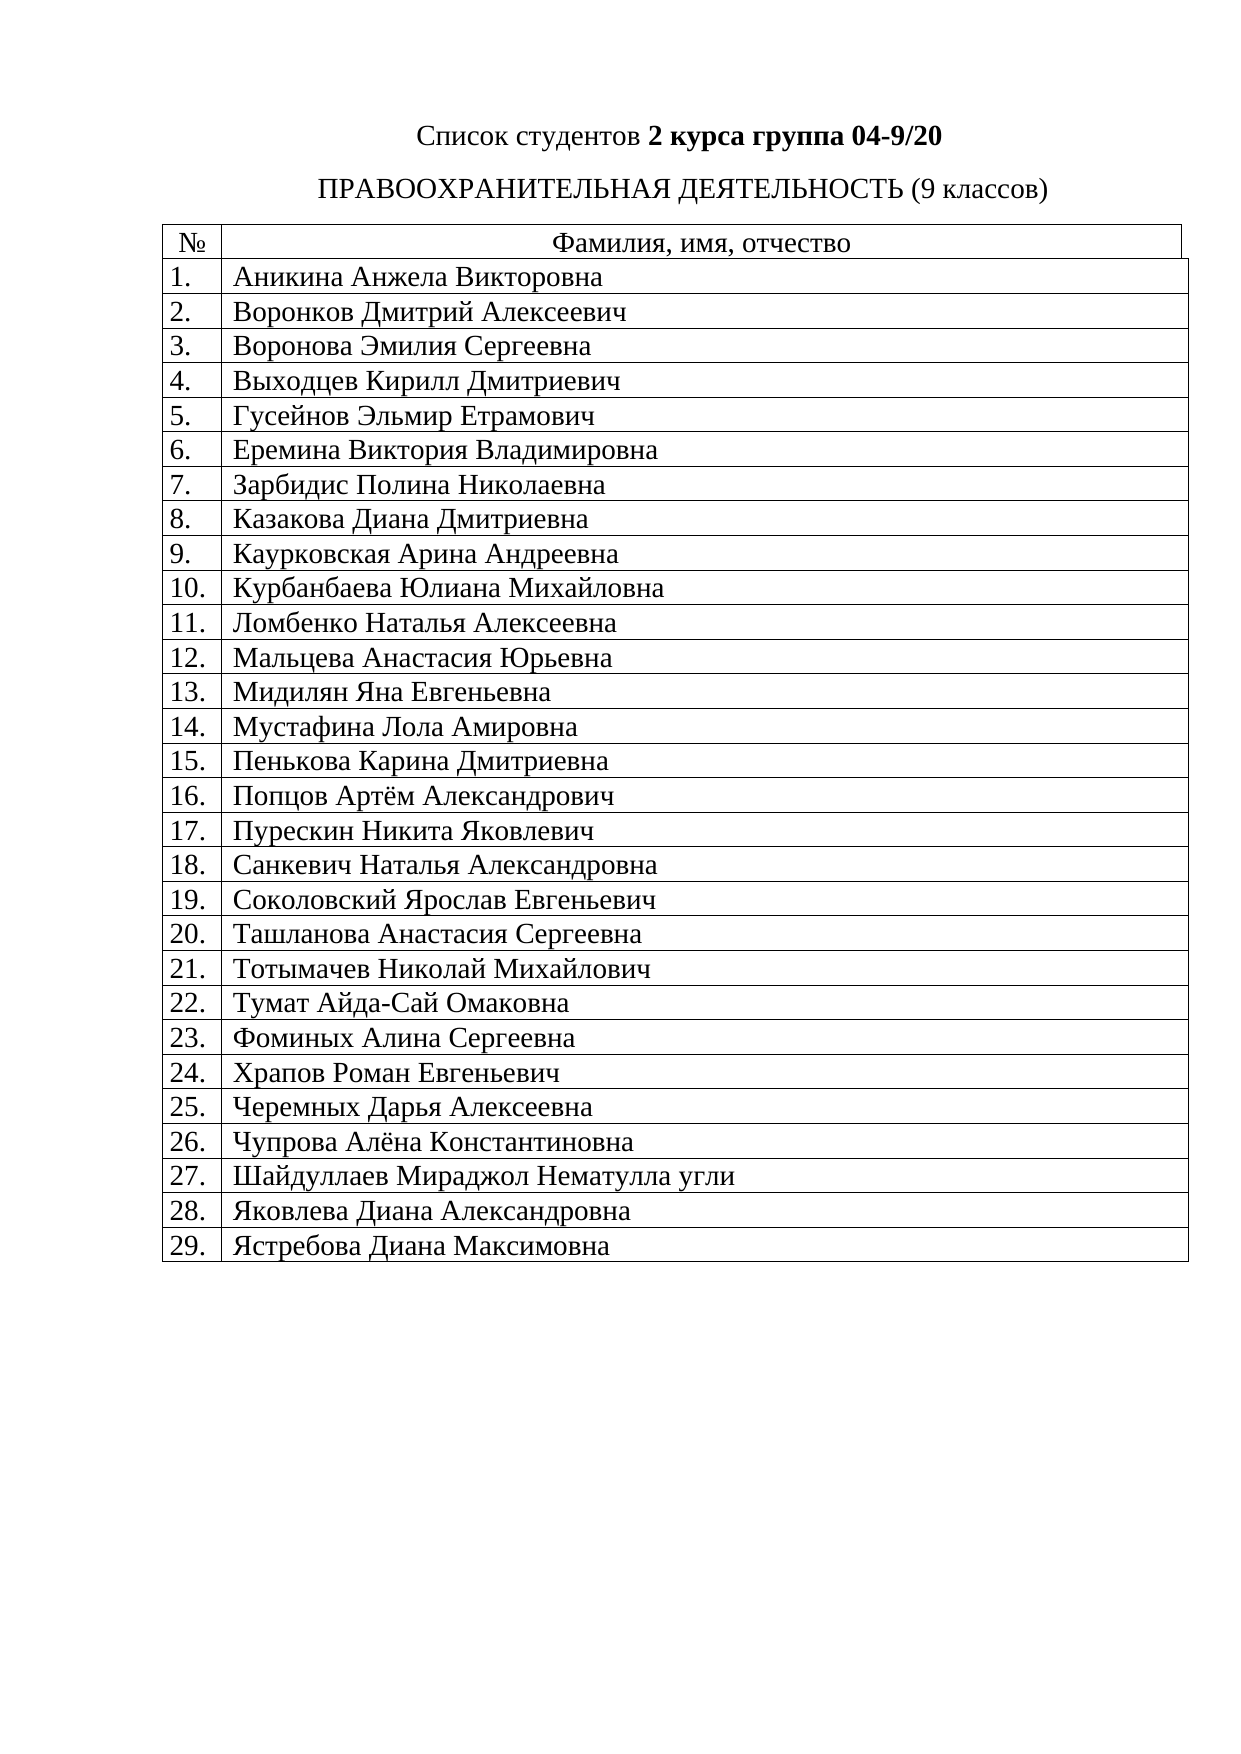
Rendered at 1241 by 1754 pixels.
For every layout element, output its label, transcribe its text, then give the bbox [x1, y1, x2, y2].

table_cell Воронова Эмилия Сергеевна [222, 329, 1188, 362]
table_cell [163, 986, 221, 1019]
table_cell Гусейнов Эльмир Етрамович [222, 398, 1188, 431]
text ПРАВООХРАНИТЕЛЬНАЯ ДЕЯТЕЛЬНОСТЬ (9 классов) [177, 171, 1181, 204]
table_cell [163, 1020, 221, 1054]
table_cell [163, 467, 221, 500]
table_cell Шайдуллаев Мираджол Нематулла угли [222, 1159, 1188, 1192]
table_cell [163, 1193, 221, 1227]
table_cell Храпов Роман Евгеньевич [222, 1055, 1188, 1088]
table_cell Чупрова Алёна Константиновна [222, 1124, 1188, 1157]
table_cell Мидилян Яна Евгеньевна [222, 674, 1188, 708]
table_cell Мустафина Лола Амировна [222, 709, 1188, 742]
table_cell Пенькова Карина Дмитриевна [222, 744, 1188, 777]
table_header Фамилия, имя, отчество [222, 225, 1181, 258]
table_cell [163, 571, 221, 604]
table_cell [163, 951, 221, 984]
table_cell [163, 1089, 221, 1123]
table_cell Тотымачев Николай Михайлович [222, 951, 1188, 984]
table_cell [163, 674, 221, 708]
table_cell [163, 916, 221, 950]
table_cell Воронков Дмитрий Алексеевич [222, 294, 1188, 327]
table_cell [163, 1124, 221, 1157]
table_cell [163, 1228, 221, 1261]
table_header № [163, 225, 221, 258]
table_cell Мальцева Анастасия Юрьевна [222, 640, 1188, 673]
table_cell [163, 778, 221, 812]
table_cell Аникина Анжела Викторовна [222, 259, 1188, 293]
text Список студентов 2 курса группа 04-9/20 [177, 118, 1181, 152]
table_cell Попцов Артём Александрович [222, 778, 1188, 812]
table_cell [163, 640, 221, 673]
table_cell [163, 536, 221, 569]
table_cell [163, 259, 221, 293]
table_cell [163, 882, 221, 915]
table_cell [163, 432, 221, 466]
table_cell [163, 605, 221, 639]
table_cell Ястребова Диана Максимовна [222, 1228, 1188, 1261]
table_cell Фоминых Алина Сергеевна [222, 1020, 1188, 1054]
table_cell [163, 1055, 221, 1088]
table_cell [163, 329, 221, 362]
table_cell Соколовский Ярослав Евгеньевич [222, 882, 1188, 915]
table_cell [163, 744, 221, 777]
table_cell Казакова Диана Дмитриевна [222, 501, 1188, 535]
table_cell Курбанбаева Юлиана Михайловна [222, 571, 1188, 604]
table_cell Яковлева Диана Александровна [222, 1193, 1188, 1227]
table_cell [163, 363, 221, 397]
table_cell [163, 709, 221, 742]
table_cell Выходцев Кирилл Дмитриевич [222, 363, 1188, 397]
table_cell Черемных Дарья Алексеевна [222, 1089, 1188, 1123]
table_cell Каурковская Арина Андреевна [222, 536, 1188, 569]
table_cell Тумат Айда-Сай Омаковна [222, 986, 1188, 1019]
table_cell Ломбенко Наталья Алексеевна [222, 605, 1188, 639]
table_cell [163, 847, 221, 881]
table_cell [163, 501, 221, 535]
table_cell Зарбидис Полина Николаевна [222, 467, 1188, 500]
table_cell [163, 398, 221, 431]
table_cell Пурескин Никита Яковлевич [222, 813, 1188, 846]
table_cell Ташланова Анастасия Сергеевна [222, 916, 1188, 950]
table_cell [163, 813, 221, 846]
table_cell [163, 294, 221, 327]
table_cell [163, 1159, 221, 1192]
table_cell Еремина Виктория Владимировна [222, 432, 1188, 466]
table_cell Санкевич Наталья Александровна [222, 847, 1188, 881]
